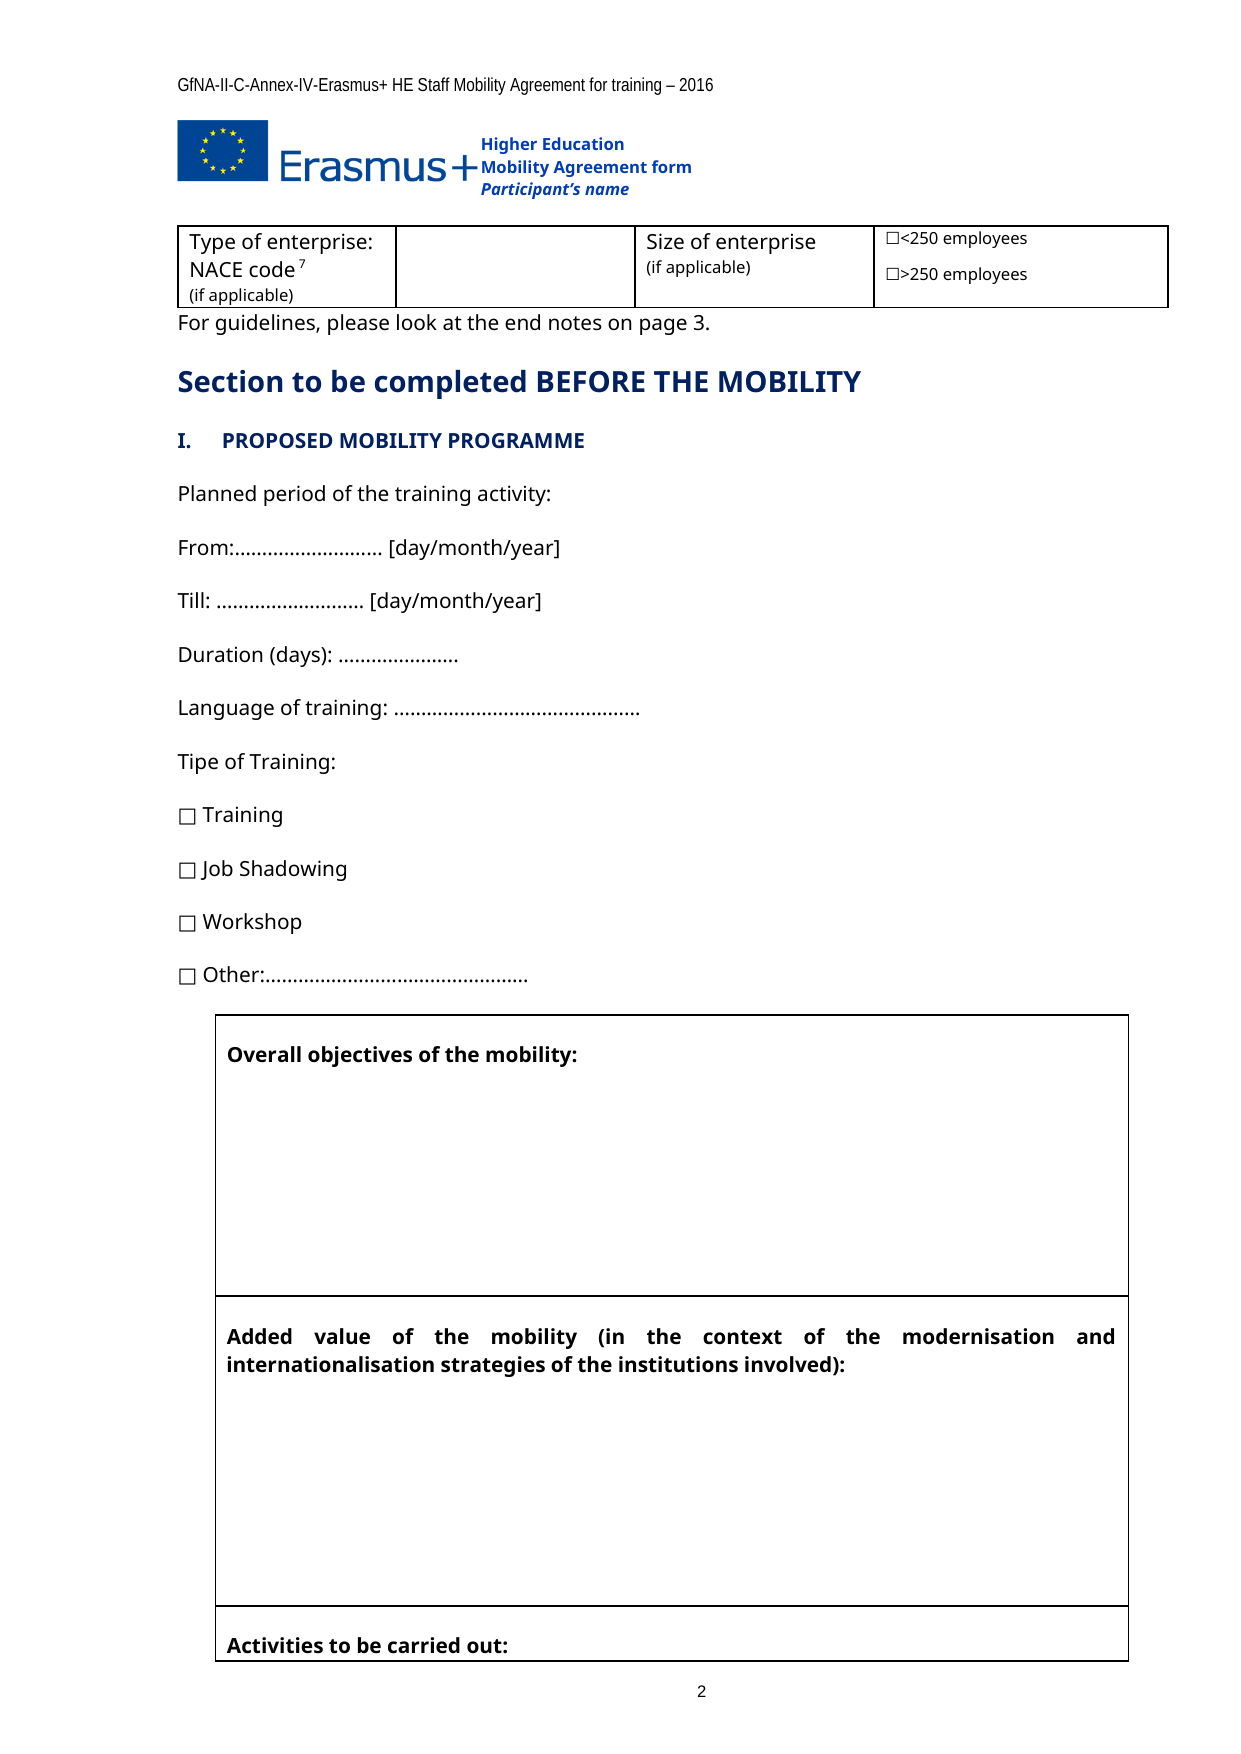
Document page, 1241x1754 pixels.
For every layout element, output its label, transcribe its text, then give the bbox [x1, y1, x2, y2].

text Tipe of Training: [177, 747, 1166, 775]
table_cell Type of enterprise: NACE code (if applicable) [179, 227, 395, 306]
text Duration (days): …………………. [177, 640, 1166, 668]
text □ Job Shadowing [177, 854, 1166, 882]
subtitle For guidelines, please look at the end notes on page 3. [177, 308, 1166, 336]
text Language of training: ……………………………………… [177, 693, 1166, 722]
table_cell [397, 227, 634, 306]
table_cell Added value of the mobility (in the context of the modernisation and internationalisation strategies of the institutions involved): [216, 1297, 1128, 1605]
subtitle Section to be completed BEFORE THE MOBILITY [177, 361, 1166, 401]
table_header Overall objectives of the mobility: [216, 1016, 1128, 1295]
table_cell Size of enterprise (if applicable) [636, 227, 873, 306]
text □ Training [177, 800, 1166, 829]
text Till: ……………………… [day/month/year] [177, 586, 1166, 615]
table_cell Activities to be carried out: [216, 1607, 1128, 1660]
text Planned period of the training activity: [177, 479, 1166, 508]
text From:……………………… [day/month/year] [177, 533, 1166, 561]
subtitle I. PROPOSED MOBILITY PROGRAMME [177, 426, 1166, 454]
table_cell <250 employees >250 employees [875, 227, 1167, 306]
picture [177, 120, 478, 182]
text □ Other:………………………………………… [177, 961, 1166, 989]
text □ Workshop [177, 907, 1166, 936]
